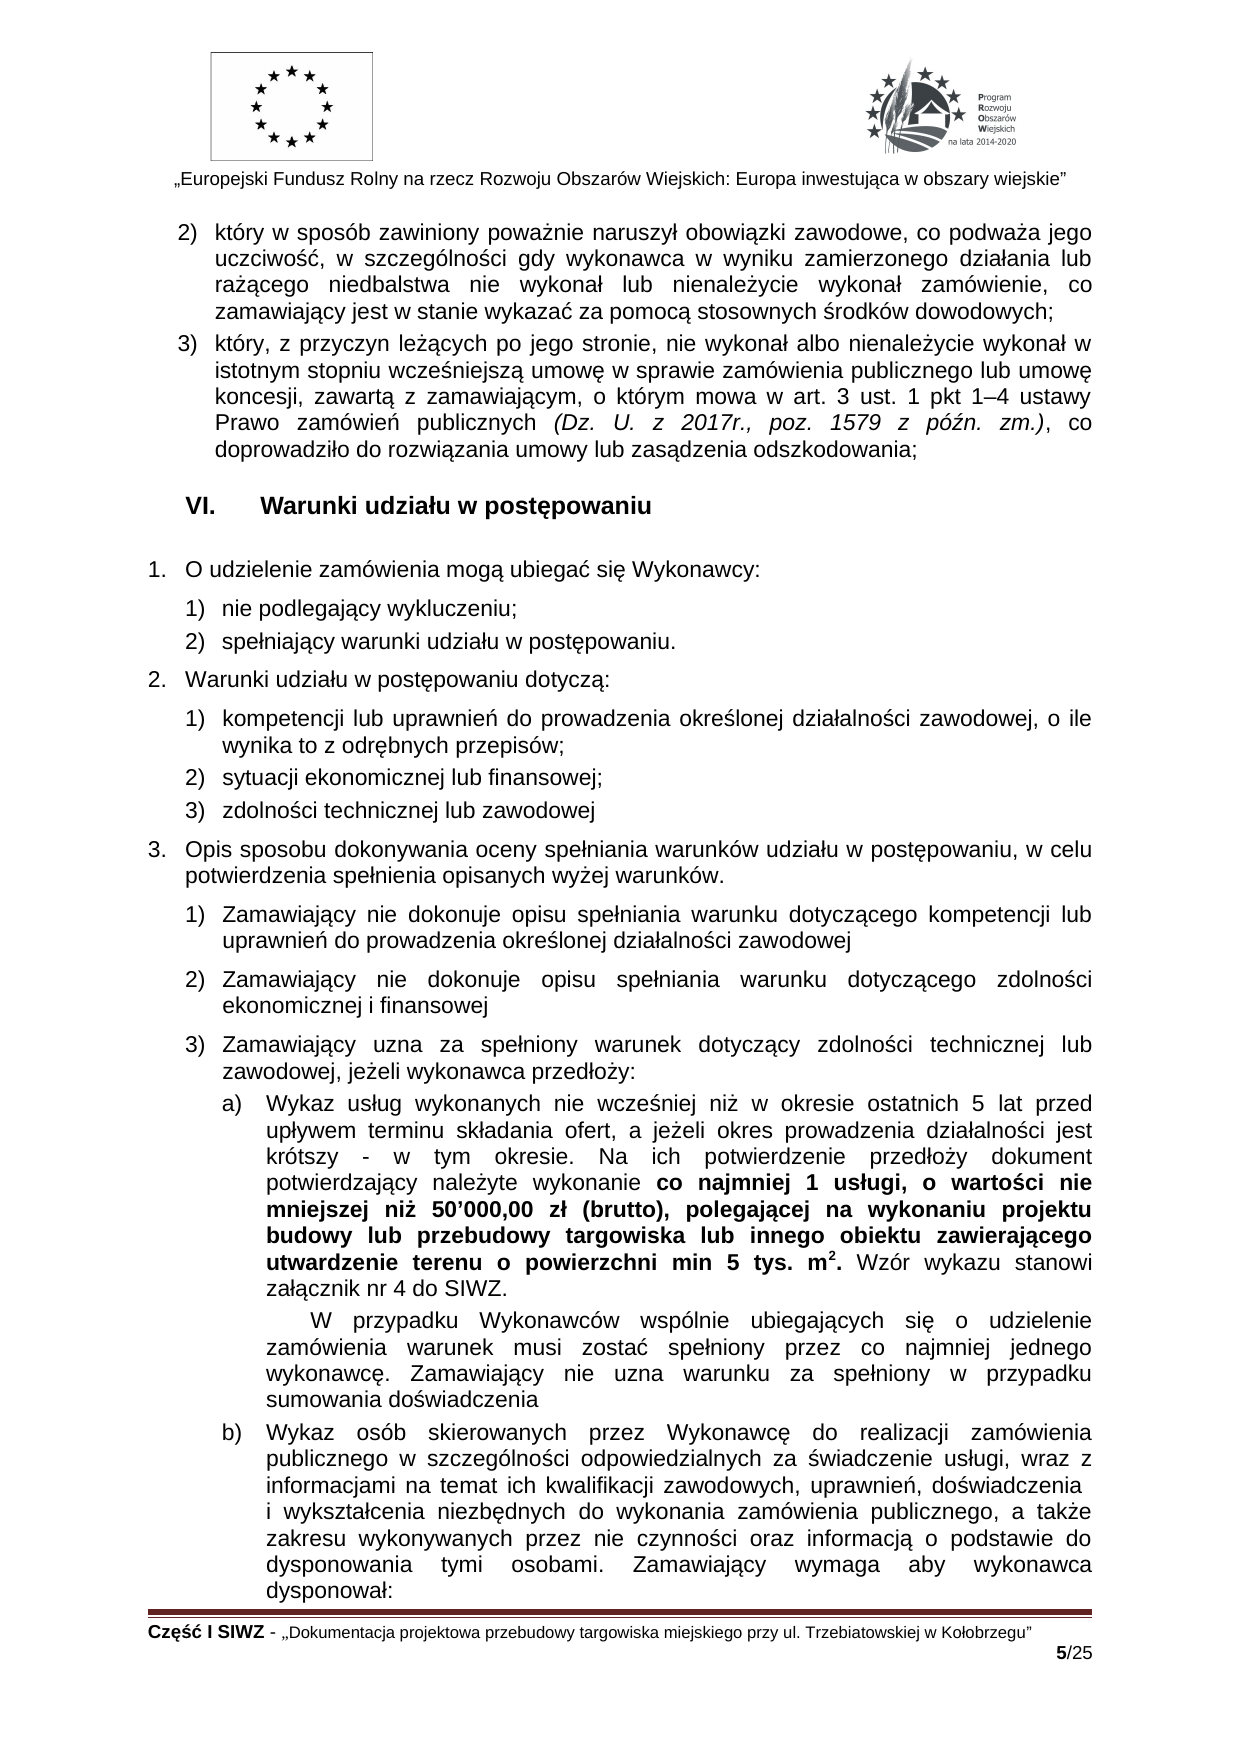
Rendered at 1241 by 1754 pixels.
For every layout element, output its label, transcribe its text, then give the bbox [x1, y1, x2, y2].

picture [210, 52, 373, 161]
list kompetencji lub uprawnień do prowadzenia określonej działalności zawodowej, o ile wynika to z odrębnych przepisów; [185, 705, 1092, 758]
subtitle Warunki udziału w postępowaniu [185, 491, 1092, 519]
list który, z przyczyn leżących po jego stronie, nie wykonał albo nienależycie wykonał w istotnym stopniu wcześniejszą umowę w sprawie zamówienia publicznego lub umowę koncesji, zawartą z zamawiającym, o którym mowa w art. 3 ust. 1 pkt 1–4 ustawy Prawo zamówień publicznych (Dz. U. z 2017r., poz. 1579 z późn. zm.), co doprowadziło do rozwiązania umowy lub zasądzenia odszkodowania; [177, 330, 1092, 462]
list sytuacji ekonomicznej lub finansowej; [185, 764, 1092, 791]
list zdolności technicznej lub zawodowej [185, 797, 1092, 823]
list Wykaz osób skierowanych przez Wykonawcę do realizacji zamówienia publicznego w szczególności odpowiedzialnych za świadczenie usługi, wraz z informacjami na temat ich kwalifikacji zawodowych, uprawnień, doświadczenia i wykształcenia niezbędnych do wykonania zamówienia publicznego, a także zakresu wykonywanych przez nie czynności oraz informacją o podstawie do dysponowania tymi osobami. Zamawiający wymaga aby wykonawca dysponował: [222, 1419, 1092, 1603]
picture [861, 52, 1021, 161]
list Zamawiający uzna za spełniony warunek dotyczący zdolności technicznej lub zawodowej, jeżeli wykonawca przedłoży: [185, 1031, 1092, 1084]
text W przypadku Wykonawców wspólnie ubiegających się o udzielenie zamówienia warunek musi zostać spełniony przez co najmniej jednego wykonawcę. Zamawiający nie uzna warunku za spełniony w przypadku sumowania doświadczenia [266, 1307, 1092, 1413]
list Zamawiający nie dokonuje opisu spełniania warunku dotyczącego kompetencji lub uprawnień do prowadzenia określonej działalności zawodowej [185, 901, 1092, 954]
list Zamawiający nie dokonuje opisu spełniania warunku dotyczącego zdolności ekonomicznej i finansowej [185, 966, 1092, 1019]
list spełniający warunki udziału w postępowaniu. [185, 628, 1092, 654]
list O udzielenie zamówienia mogą ubiegać się Wykonawcy: [148, 556, 1092, 582]
list Warunki udziału w postępowaniu dotyczą: [148, 666, 1092, 693]
list Wykaz usług wykonanych nie wcześniej niż w okresie ostatnich 5 lat przed upływem terminu składania ofert, a jeżeli okres prowadzenia działalności jest krótszy - w tym okresie. Na ich potwierdzenie przedłoży dokument potwierdzający należyte wykonanie co najmniej 1 usługi, o wartości nie mniejszej niż 50’000,00 zł (brutto), polegającej na wykonaniu projektu budowy lub przebudowy targowiska lub innego obiektu zawierającego utwardzenie terenu o powierzchni min 5 tys. m2. Wzór wykazu stanowi załącznik nr 4 do SIWZ. [222, 1090, 1092, 1301]
list który w sposób zawiniony poważnie naruszył obowiązki zawodowe, co podważa jego uczciwość, w szczególności gdy wykonawca w wyniku zamierzonego działania lub rażącego niedbalstwa nie wykonał lub nienależycie wykonał zamówienie, co zamawiający jest w stanie wykazać za pomocą stosownych środków dowodowych; [177, 219, 1092, 324]
list nie podlegający wykluczeniu; [185, 595, 1092, 621]
list Opis sposobu dokonywania oceny spełniania warunków udziału w postępowaniu, w celu potwierdzenia spełnienia opisanych wyżej warunków. [148, 836, 1092, 888]
